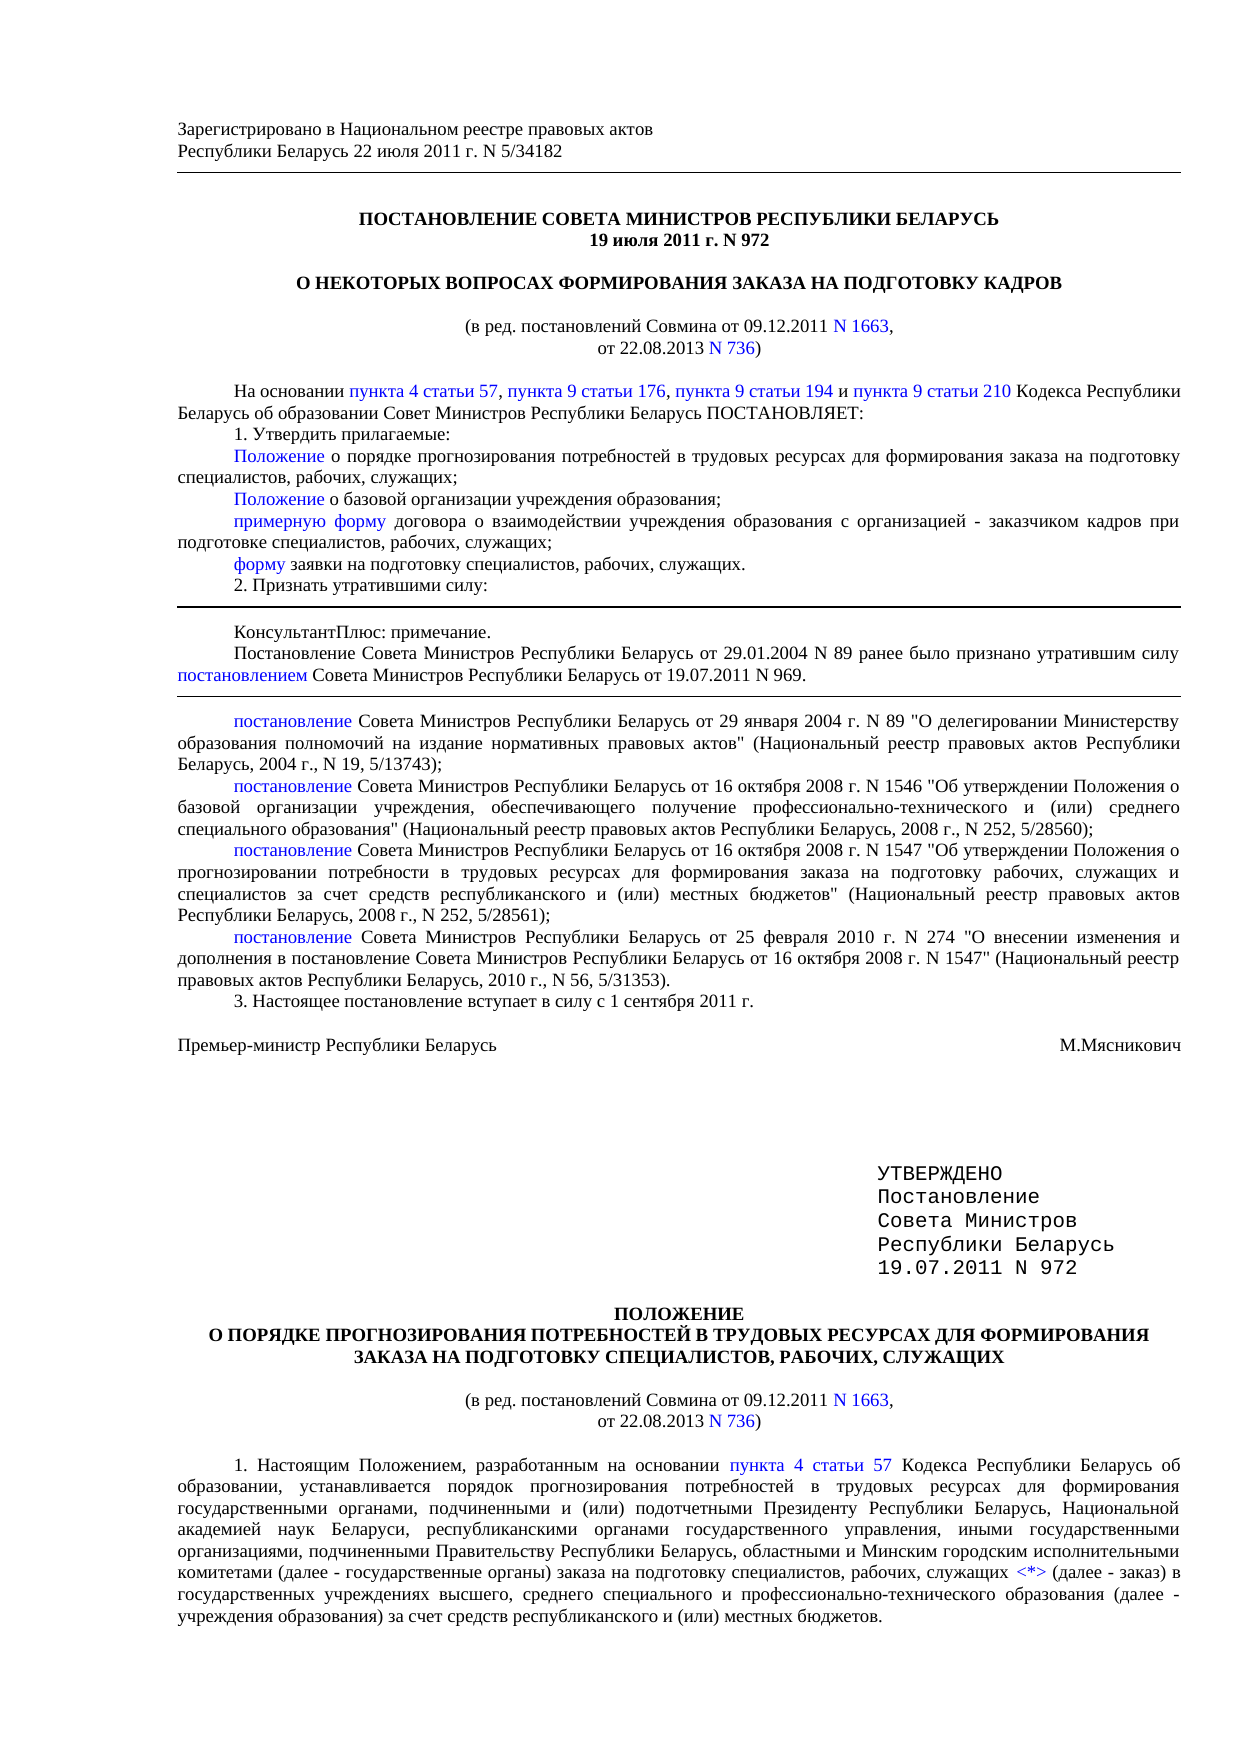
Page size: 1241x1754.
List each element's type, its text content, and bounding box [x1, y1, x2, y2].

text О НЕКОТОРЫХ ВОПРОСАХ ФОРМИРОВАНИЯ ЗАКАЗА НА ПОДГОТОВКУ КАДРОВ [177, 272, 1181, 294]
text постановление Совета Министров Республики Беларусь от 16 октября 2008 г. N 1547 "Об утверждении Положения о прогнозировании потребности в трудовых ресурсах для формирования заказа на подготовку рабочих, служащих и специалистов за счет средств республиканского и (или) местных бюджетов" (Национальный реестр правовых актов Республики Беларусь, 2008 г., N 252, 5/28561); [177, 839, 1181, 926]
text примерную форму договора о взаимодействии учреждения образования с организацией - заказчиком кадров при подготовке специалистов, рабочих, служащих; [177, 509, 1181, 553]
text УТВЕРЖДЕНО [177, 1163, 1181, 1186]
text 1. Настоящим Положением, разработанным на основании пункта 4 статьи 57 Кодекса Республики Беларусь об образовании, устанавливается порядок прогнозирования потребностей в трудовых ресурсах для формирования государственными органами, подчиненными и (или) подотчетными Президенту Республики Беларусь, Национальной академией наук Беларуси, республиканскими органами государственного управления, иными государственными организациями, подчиненными Правительству Республики Беларусь, областными и Минским городским исполнительными комитетами (далее - государственные органы) заказа на подготовку специалистов, рабочих, служащих <*> (далее - заказ) в государственных учреждениях высшего, среднего специального и профессионально-технического образования (далее - учреждения образования) за счет средств республиканского и (или) местных бюджетов. [177, 1453, 1181, 1626]
text На основании пункта 4 статьи 57, пункта 9 статьи 176, пункта 9 статьи 194 и пункта 9 статьи 210 Кодекса Республики Беларусь об образовании Совет Министров Республики Беларусь ПОСТАНОВЛЯЕТ: [177, 380, 1181, 423]
text Зарегистрировано в Национальном реестре правовых актов [177, 118, 1181, 140]
text Республики Беларусь 22 июля 2011 г. N 5/34182 [177, 140, 1181, 161]
text ПОСТАНОВЛЕНИЕ СОВЕТА МИНИСТРОВ РЕСПУБЛИКИ БЕЛАРУСЬ [177, 208, 1181, 229]
text Постановление Совета Министров Республики Беларусь от 29.01.2004 N 89 ранее было признано утратившим силу постановлением Совета Министров Республики Беларусь от 19.07.2011 N 969. [177, 642, 1181, 685]
text постановление Совета Министров Республики Беларусь от 29 января 2004 г. N 89 "О делегировании Министерству образования полномочий на издание нормативных правовых актов" (Национальный реестр правовых актов Республики Беларусь, 2004 г., N 19, 5/13743); [177, 710, 1181, 775]
text 19.07.2011 N 972 [177, 1257, 1181, 1281]
text 3. Настоящее постановление вступает в силу с 1 сентября 2011 г. [177, 990, 1181, 1012]
text 2. Признать утратившими силу: [177, 574, 1181, 596]
table_header Премьер-министр Республики Беларусь [177, 1034, 679, 1055]
text 1. Утвердить прилагаемые: [177, 423, 1181, 445]
text О ПОРЯДКЕ ПРОГНОЗИРОВАНИЯ ПОТРЕБНОСТЕЙ В ТРУДОВЫХ РЕСУРСАХ ДЛЯ ФОРМИРОВАНИЯ ЗАКАЗА НА ПОДГОТОВКУ СПЕЦИАЛИСТОВ, РАБОЧИХ, СЛУЖАЩИХ [177, 1324, 1181, 1367]
text Положение о базовой организации учреждения образования; [177, 488, 1181, 509]
text Республики Беларусь [177, 1234, 1181, 1257]
text постановление Совета Министров Республики Беларусь от 16 октября 2008 г. N 1546 "Об утверждении Положения о базовой организации учреждения, обеспечивающего получение профессионально-технического и (или) среднего специального образования" (Национальный реестр правовых актов Республики Беларусь, 2008 г., N 252, 5/28560); [177, 775, 1181, 839]
text Постановление [177, 1186, 1181, 1210]
text форму заявки на подготовку специалистов, рабочих, служащих. [177, 553, 1181, 574]
text ПОЛОЖЕНИЕ [177, 1303, 1181, 1324]
text от 22.08.2013 N 736) [177, 1410, 1181, 1432]
text Совета Министров [177, 1210, 1181, 1234]
table_header М.Мясникович [679, 1034, 1181, 1055]
text Положение о порядке прогнозирования потребностей в трудовых ресурсах для формирования заказа на подготовку специалистов, рабочих, служащих; [177, 445, 1181, 488]
text постановление Совета Министров Республики Беларусь от 25 февраля 2010 г. N 274 "О внесении изменения и дополнения в постановление Совета Министров Республики Беларусь от 16 октября 2008 г. N 1547" (Национальный реестр правовых актов Республики Беларусь, 2010 г., N 56, 5/31353). [177, 926, 1181, 990]
text (в ред. постановлений Совмина от 09.12.2011 N 1663, [177, 1389, 1181, 1410]
text от 22.08.2013 N 736) [177, 337, 1181, 358]
text (в ред. постановлений Совмина от 09.12.2011 N 1663, [177, 315, 1181, 337]
text КонсультантПлюс: примечание. [177, 621, 1181, 642]
text 19 июля 2011 г. N 972 [177, 229, 1181, 251]
